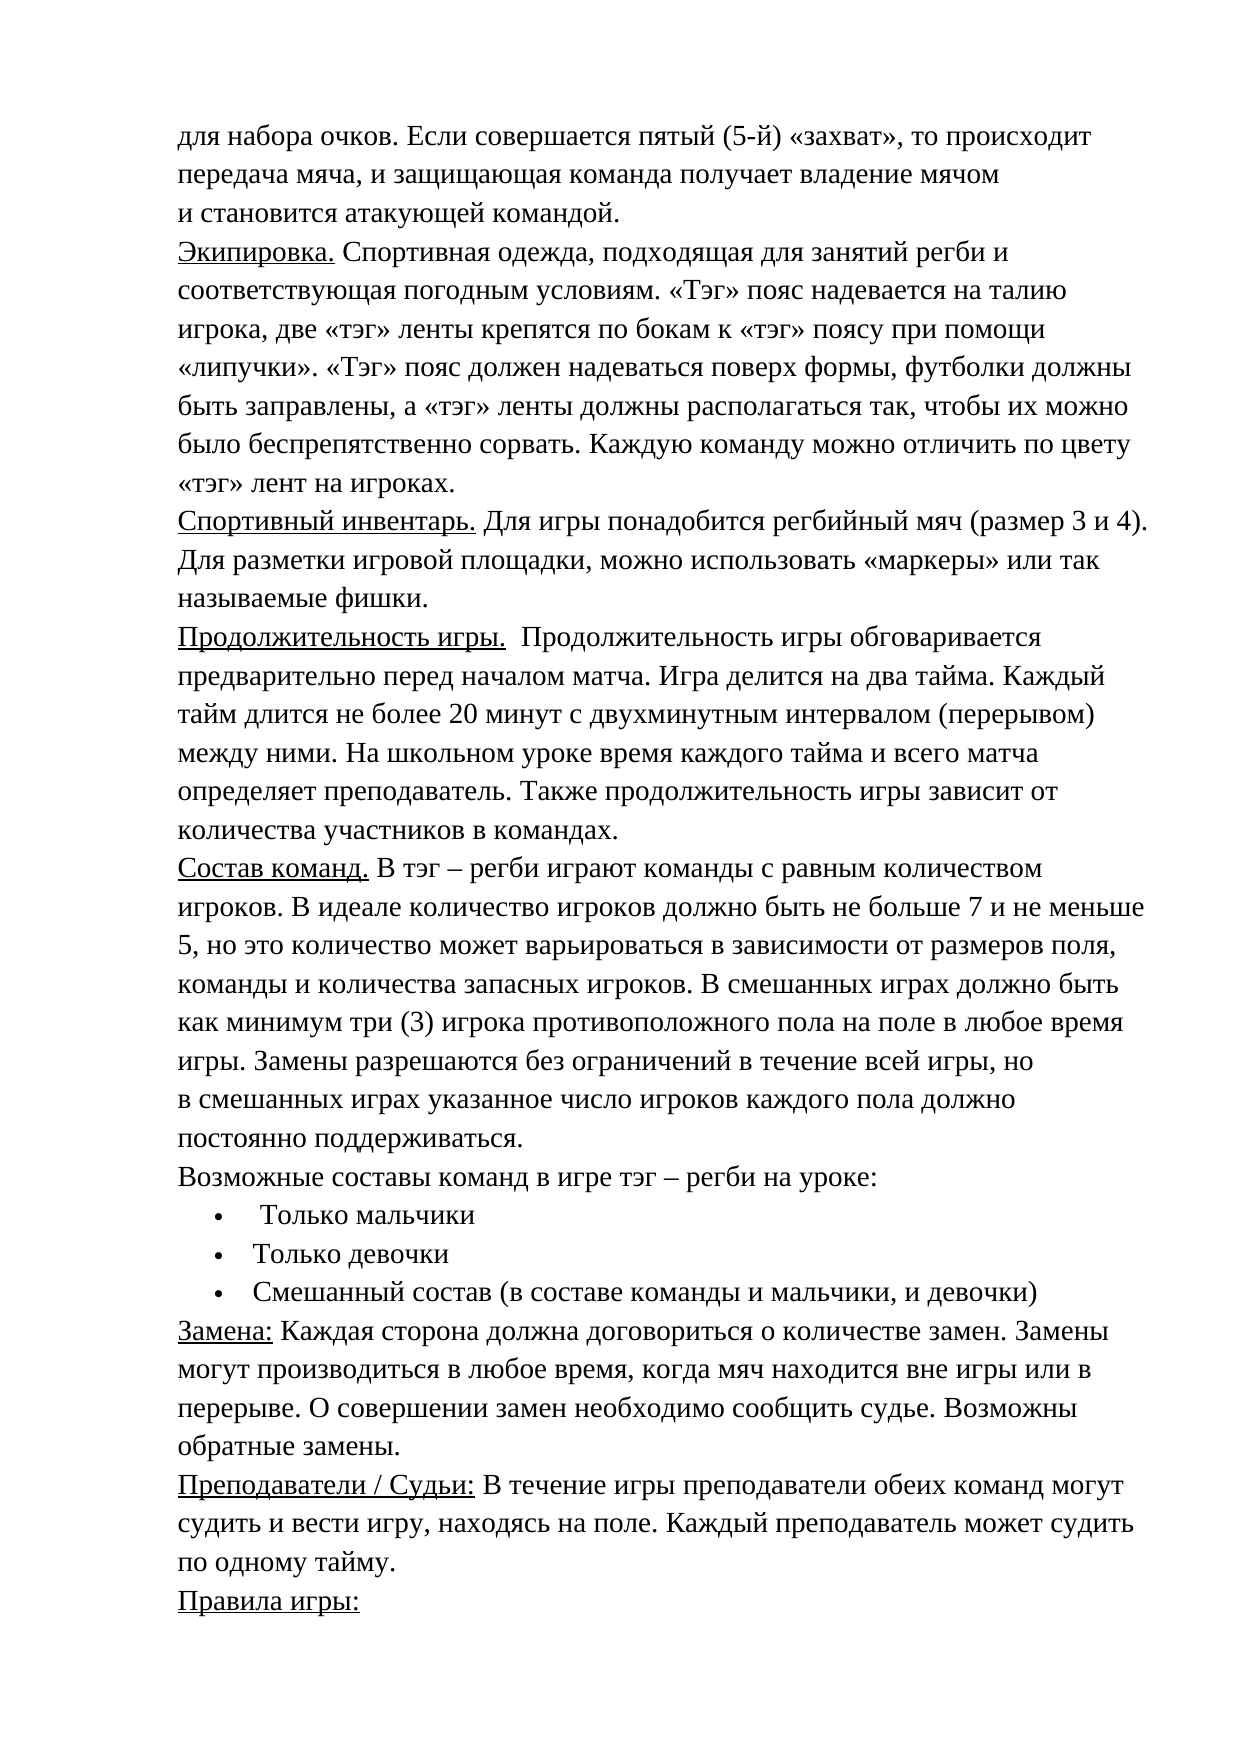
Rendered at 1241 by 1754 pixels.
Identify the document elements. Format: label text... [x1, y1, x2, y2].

list Только девочки [215, 1236, 1152, 1269]
text Экипировка. Спортивная одежда, подходящая для занятий регби и соответствующая погодным условиям. «Тэг» пояс надевается на талию игрока, две «тэг» ленты крепятся по бокам к «тэг» поясу при помощи «липучки». «Тэг» пояс должен надеваться поверх формы, футболки должны быть заправлены, а «тэг» ленты должны располагаться так, чтобы их можно было беспрепятственно сорвать. Каждую команду можно отличить по цвету «тэг» лент на игроках. [177, 234, 1152, 498]
text Преподаватели / Судьи: В течение игры преподаватели обеих команд могут судить и вести игру, находясь на поле. Каждый преподаватель может судить по одному тайму. [177, 1467, 1152, 1578]
list Только мальчики [215, 1197, 1152, 1231]
text Состав команд. В тэг – регби играют команды с равным количеством игроков. В идеале количество игроков должно быть не больше 7 и не меньше 5, но это количество может варьироваться в зависимости от размеров поля, команды и количества запасных игроков. В смешанных играх должно быть как минимум три (3) игрока противоположного пола на поле в любое время игры. Замены разрешаются без ограничений в течение всей игры, но в смешанных играх указанное число игроков каждого пола должно постоянно поддерживаться. [177, 850, 1152, 1154]
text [177, 118, 1152, 229]
text Возможные составы команд в игре тэг – регби на уроке: [177, 1159, 1152, 1192]
text Спортивный инвентарь. Для игры понадобится регбийный мяч (размер 3 и 4). Для разметки игровой площадки, можно использовать «маркеры» или так называемые фишки. [177, 503, 1152, 614]
text Продолжительность игры. Продолжительность игры обговаривается предварительно перед началом матча. Игра делится на два тайма. Каждый тайм длится не более 20 минут с двухминутным интервалом (перерывом) между ними. На школьном уроке время каждого тайма и всего матча определяет преподаватель. Также продолжительность игры зависит от количества участников в командах. [177, 619, 1152, 845]
text Замена: Каждая сторона должна договориться о количестве замен. Замены могут производиться в любое время, когда мяч находится вне игры или в перерыве. О совершении замен необходимо сообщить судье. Возможны обратные замены. [177, 1313, 1152, 1462]
text Правила игры: [177, 1583, 1152, 1616]
list Смешанный состав (в составе команды и мальчики, и девочки) [215, 1274, 1152, 1308]
